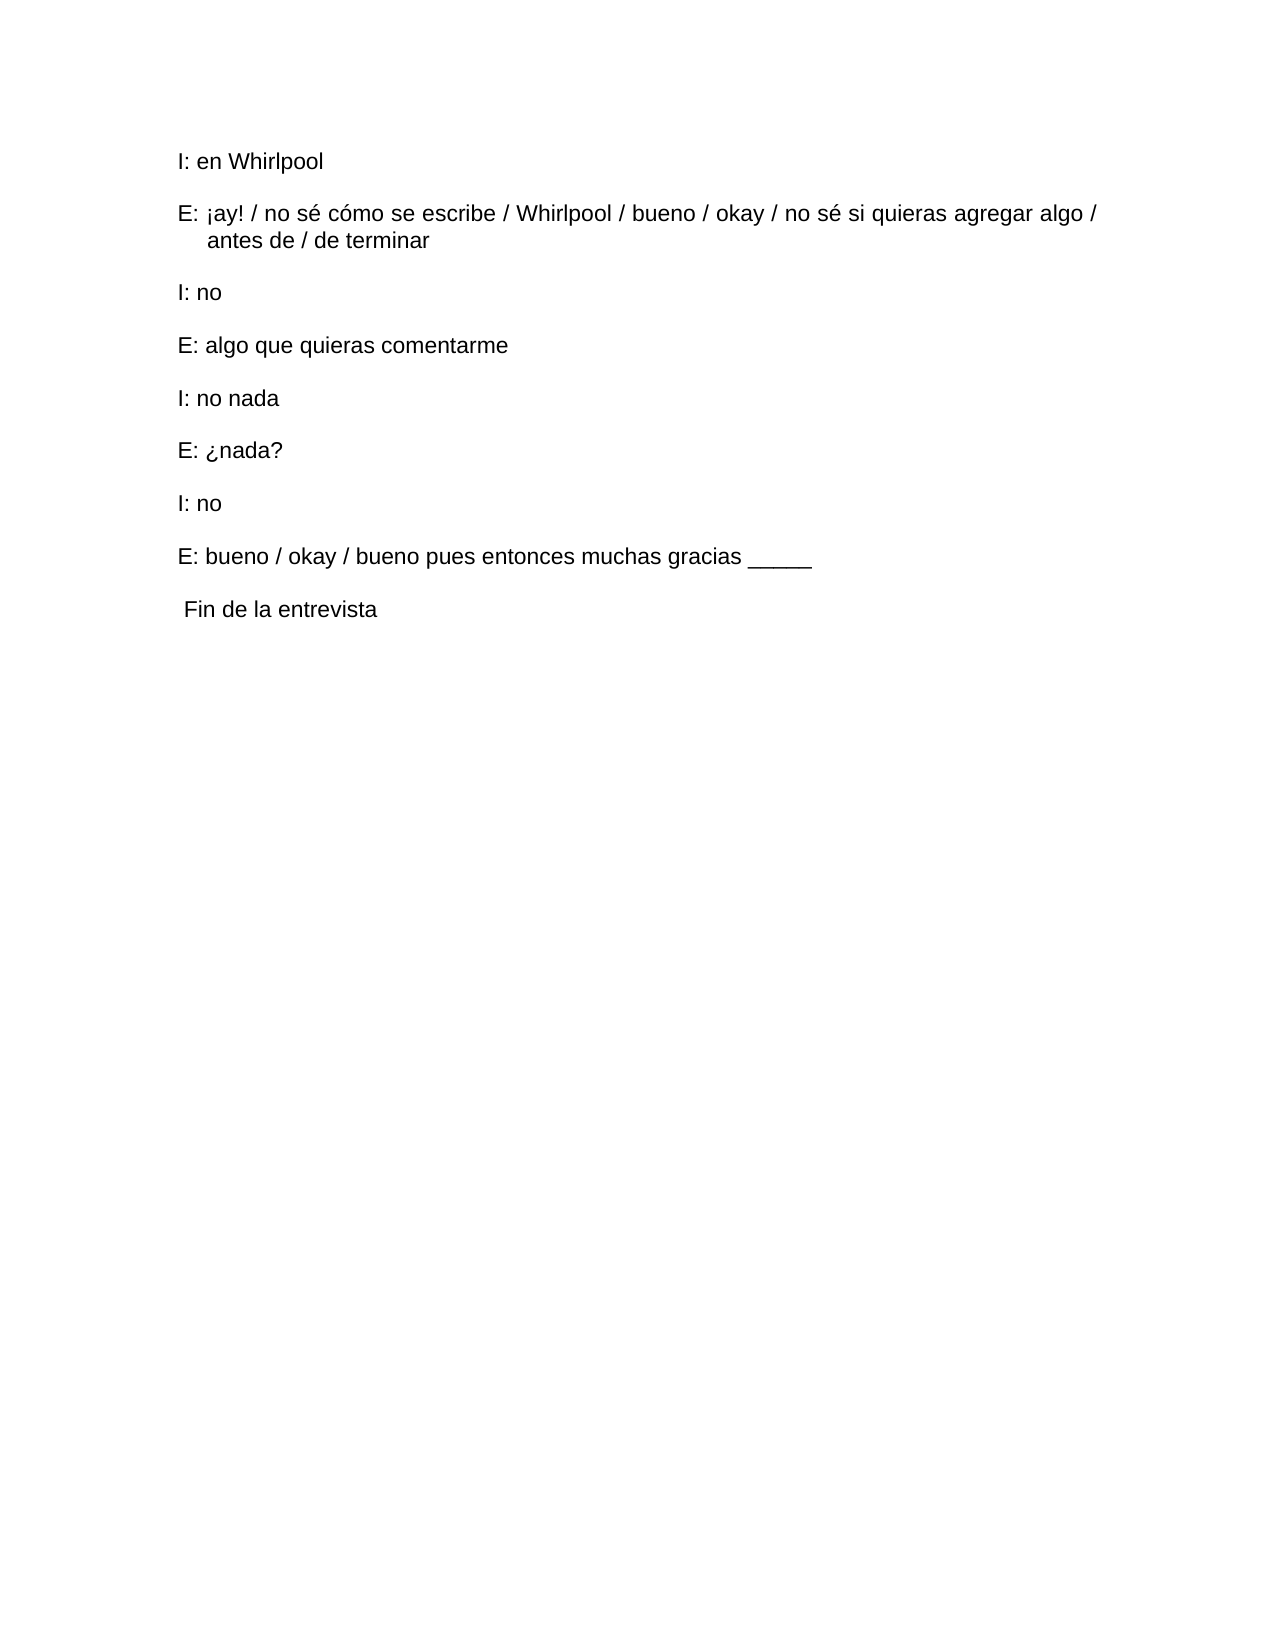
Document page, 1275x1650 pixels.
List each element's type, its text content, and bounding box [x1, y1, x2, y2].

text I: no [177, 490, 1098, 517]
text E: ¿nada? [177, 437, 1098, 464]
text I: no nada [177, 385, 1098, 411]
text Fin de la entrevista [177, 596, 1098, 622]
text I: no [177, 279, 1098, 306]
text E: bueno / okay / bueno pues entonces muchas gracias _____ [177, 543, 1098, 569]
text E: ¡ay! / no sé cómo se escribe / Whirlpool / bueno / okay / no sé si quieras agregar algo / antes de / de terminar [177, 200, 1098, 253]
text I: en Whirlpool [177, 148, 1098, 174]
text E: algo que quieras comentarme [177, 332, 1098, 358]
